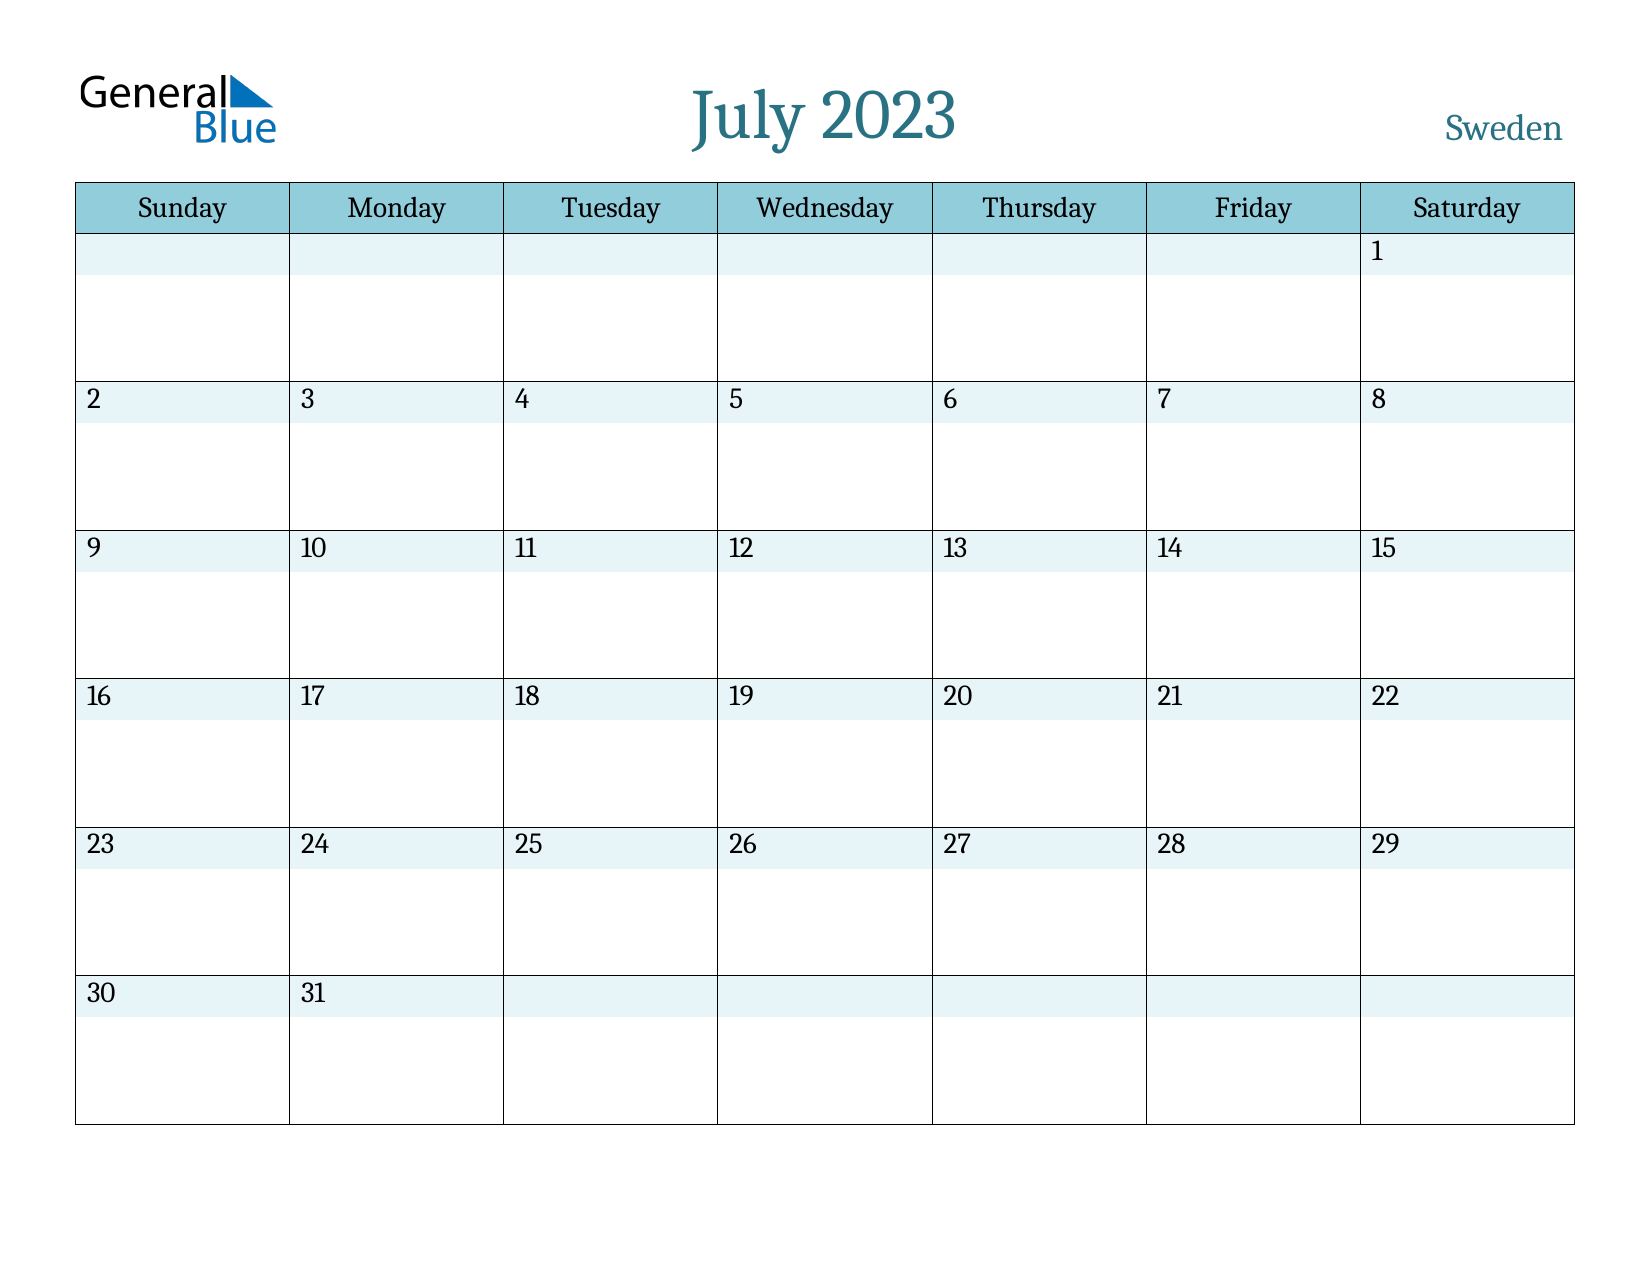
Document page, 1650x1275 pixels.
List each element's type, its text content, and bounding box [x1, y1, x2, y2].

table_cell 24 [290, 828, 503, 869]
table_cell [718, 423, 932, 530]
table_cell 27 [933, 828, 1146, 869]
table_cell [718, 275, 932, 381]
table_cell [504, 1017, 717, 1123]
table_cell [76, 572, 289, 678]
picture [80, 75, 276, 143]
table_cell [718, 869, 932, 975]
table_cell [1147, 423, 1360, 530]
table_cell [1147, 234, 1360, 275]
table_cell 23 [76, 828, 289, 869]
table_cell [76, 1017, 289, 1123]
table_cell [504, 234, 717, 275]
table_cell 16 [76, 679, 289, 720]
table_cell [504, 275, 717, 381]
table_cell 5 [718, 382, 932, 423]
table_cell 11 [504, 531, 717, 572]
table_cell 9 [76, 531, 289, 572]
table_cell [76, 234, 289, 275]
table_cell [1361, 275, 1574, 381]
table_cell [1147, 275, 1360, 381]
table_header [76, 75, 503, 182]
table_cell [290, 275, 503, 381]
table_cell [290, 572, 503, 678]
table_cell [718, 572, 932, 678]
table_cell 26 [718, 828, 932, 869]
table_cell [933, 234, 1146, 275]
table_cell 3 [290, 382, 503, 423]
table_cell Wednesday [718, 183, 932, 233]
table_cell Saturday [1361, 183, 1574, 233]
table_header Sweden [1146, 75, 1574, 182]
table_cell [1147, 869, 1360, 975]
table_cell 2 [76, 382, 289, 423]
table_cell [290, 869, 503, 975]
table_cell [1147, 572, 1360, 678]
table_cell Tuesday [504, 183, 717, 233]
table_cell [933, 720, 1146, 827]
table_cell [1147, 720, 1360, 827]
table_cell 20 [933, 679, 1146, 720]
table_cell 29 [1361, 828, 1574, 869]
table_cell [290, 1017, 503, 1123]
table_cell Monday [290, 183, 503, 233]
table_cell [933, 572, 1146, 678]
table_cell Friday [1147, 183, 1360, 233]
table_cell [290, 720, 503, 827]
table_cell 13 [933, 531, 1146, 572]
table_cell [76, 720, 289, 827]
table_cell [504, 869, 717, 975]
table_cell [290, 423, 503, 530]
table_cell Thursday [933, 183, 1146, 233]
table_cell Sunday [76, 183, 289, 233]
table_cell [504, 423, 717, 530]
table_cell [718, 234, 932, 275]
table_cell [933, 976, 1146, 1017]
table_cell 7 [1147, 382, 1360, 423]
table_cell [1361, 423, 1574, 530]
table_cell [718, 720, 932, 827]
table_cell 14 [1147, 531, 1360, 572]
table_cell 6 [933, 382, 1146, 423]
table_cell [504, 572, 717, 678]
table_cell [1147, 976, 1360, 1017]
table_cell [1147, 1017, 1360, 1123]
table_cell [76, 275, 289, 381]
table_cell [933, 869, 1146, 975]
table_cell [76, 423, 289, 530]
table_cell 30 [76, 976, 289, 1017]
table_cell 4 [504, 382, 717, 423]
table_cell [933, 423, 1146, 530]
table_cell [504, 976, 717, 1017]
table_cell [718, 976, 932, 1017]
table_cell 25 [504, 828, 717, 869]
table_header July 2023 [504, 75, 1146, 182]
table_cell 1 [1361, 234, 1574, 275]
table_cell 21 [1147, 679, 1360, 720]
table_cell 31 [290, 976, 503, 1017]
table_cell 17 [290, 679, 503, 720]
table_cell [504, 720, 717, 827]
table_cell 15 [1361, 531, 1574, 572]
table_cell [290, 234, 503, 275]
table_cell 8 [1361, 382, 1574, 423]
table_cell [1361, 976, 1574, 1017]
table_cell [1361, 1017, 1574, 1123]
table_cell 10 [290, 531, 503, 572]
table_cell 12 [718, 531, 932, 572]
table_cell [718, 1017, 932, 1123]
table_cell 28 [1147, 828, 1360, 869]
table_cell [1361, 869, 1574, 975]
table_cell 18 [504, 679, 717, 720]
table_cell 22 [1361, 679, 1574, 720]
table_cell [1361, 572, 1574, 678]
table_cell [1361, 720, 1574, 827]
table_cell [76, 869, 289, 975]
table_cell 19 [718, 679, 932, 720]
table_cell [933, 1017, 1146, 1123]
table_cell [933, 275, 1146, 381]
